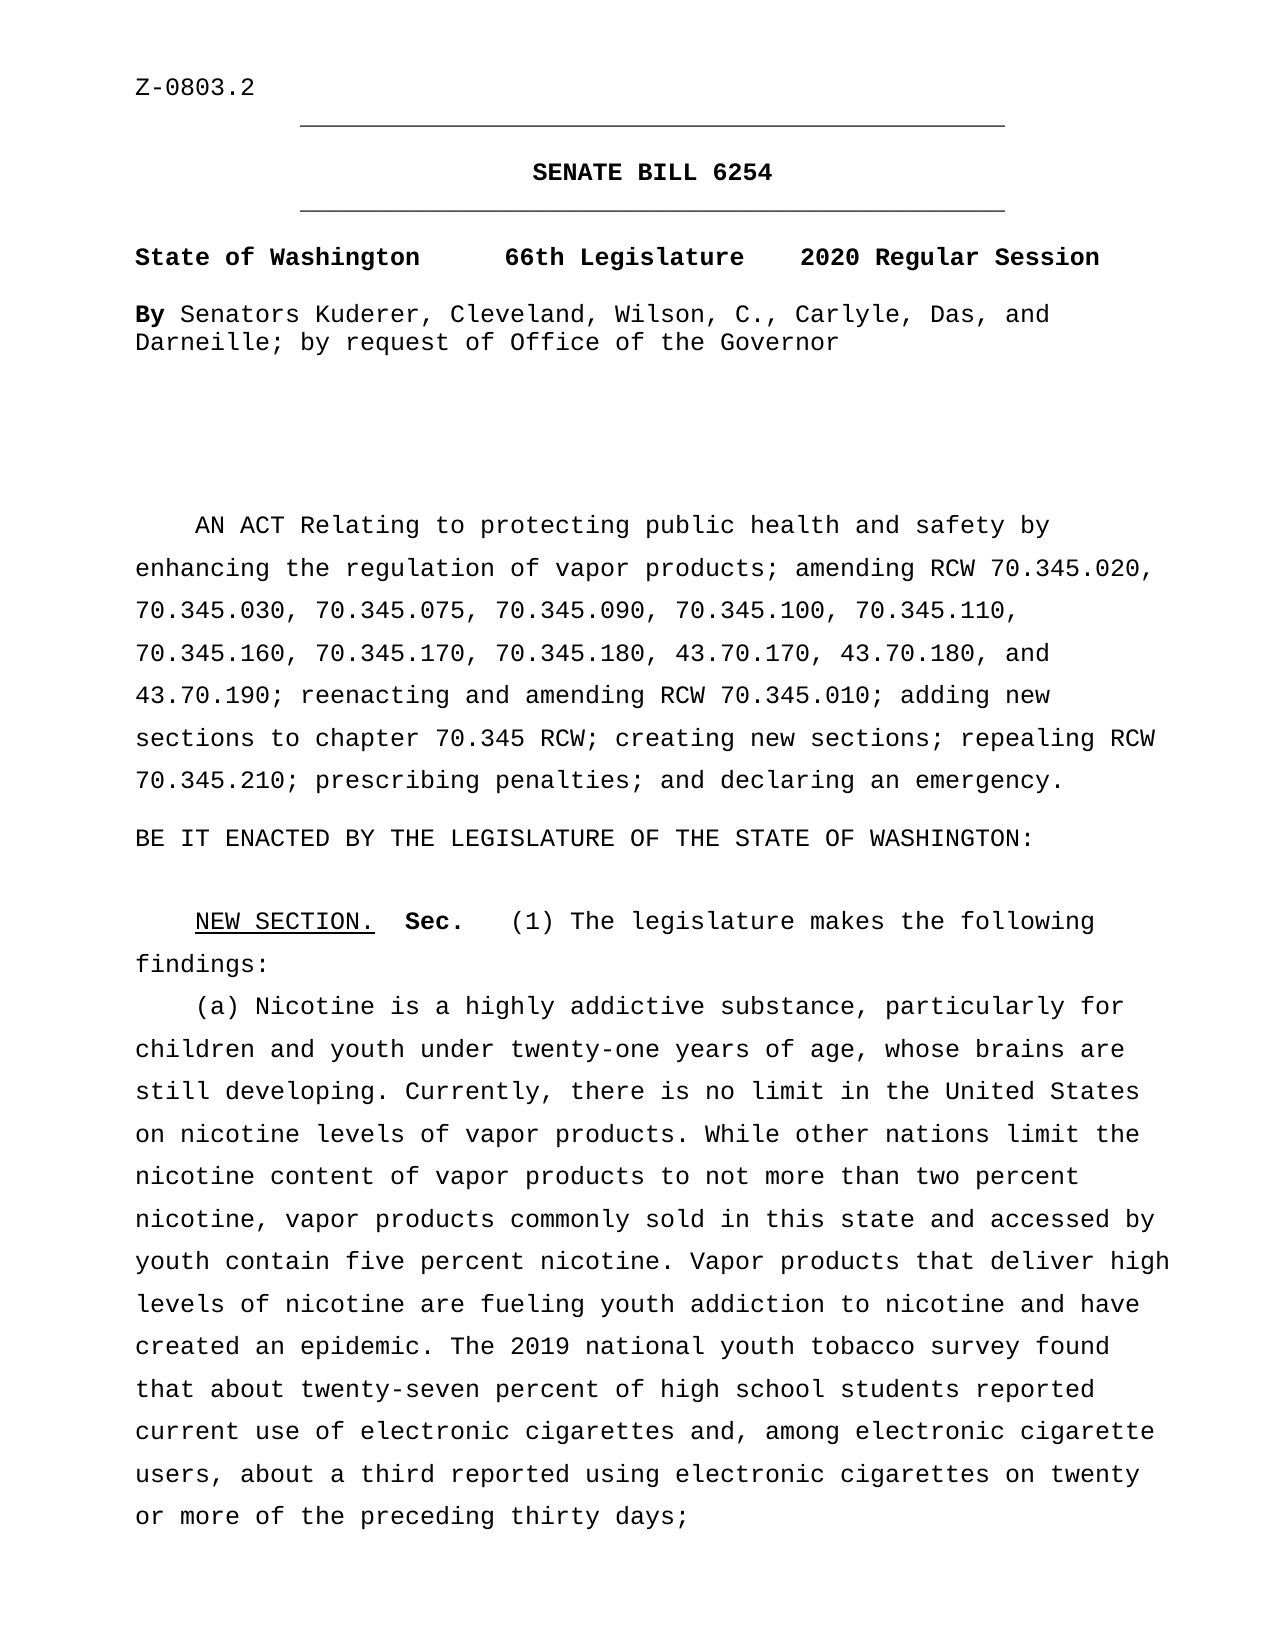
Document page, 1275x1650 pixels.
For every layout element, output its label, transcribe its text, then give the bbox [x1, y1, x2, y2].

text By Senators Kuderer, Cleveland, Wilson, C., Carlyle, Das, and Darneille; by request of Office of the Governor [135, 302, 1170, 358]
text _______________________________________________ [135, 188, 1170, 217]
text Z-0803.2 [135, 75, 1170, 103]
text _______________________________________________ [135, 103, 1170, 132]
text State of Washington 66th Legislature 2020 Regular Session [135, 245, 1170, 273]
text BE IT ENACTED BY THE LEGISLATURE OF THE STATE OF WASHINGTON: [135, 826, 1170, 854]
text NEW SECTION. Sec. (1) The legislature makes the following findings: [135, 896, 1170, 981]
text AN ACT Relating to protecting public health and safety by enhancing the regulation of vapor products; amending RCW 70.345.020, 70.345.030, 70.345.075, 70.345.090, 70.345.100, 70.345.110, 70.345.160, 70.345.170, 70.345.180, 43.70.170, 43.70.180, and 43.70.190; reenacting and amending RCW 70.345.010; adding new sections to chapter 70.345 RCW; creating new sections; repealing RCW 70.345.210; prescribing penalties; and declaring an emergency. [135, 500, 1170, 797]
text SENATE BILL 6254 [135, 160, 1170, 188]
text (a) Nicotine is a highly addictive substance, particularly for children and youth under twenty-one years of age, whose brains are still developing. Currently, there is no limit in the United States on nicotine levels of vapor products. While other nations limit the nicotine content of vapor products to not more than two percent nicotine, vapor products commonly sold in this state and accessed by youth contain five percent nicotine. Vapor products that deliver high levels of nicotine are fueling youth addiction to nicotine and have created an epidemic. The 2019 national youth tobacco survey found that about twenty-seven percent of high school students reported current use of electronic cigarettes and, among electronic cigarette users, about a third reported using electronic cigarettes on twenty or more of the preceding thirty days; [135, 981, 1170, 1533]
